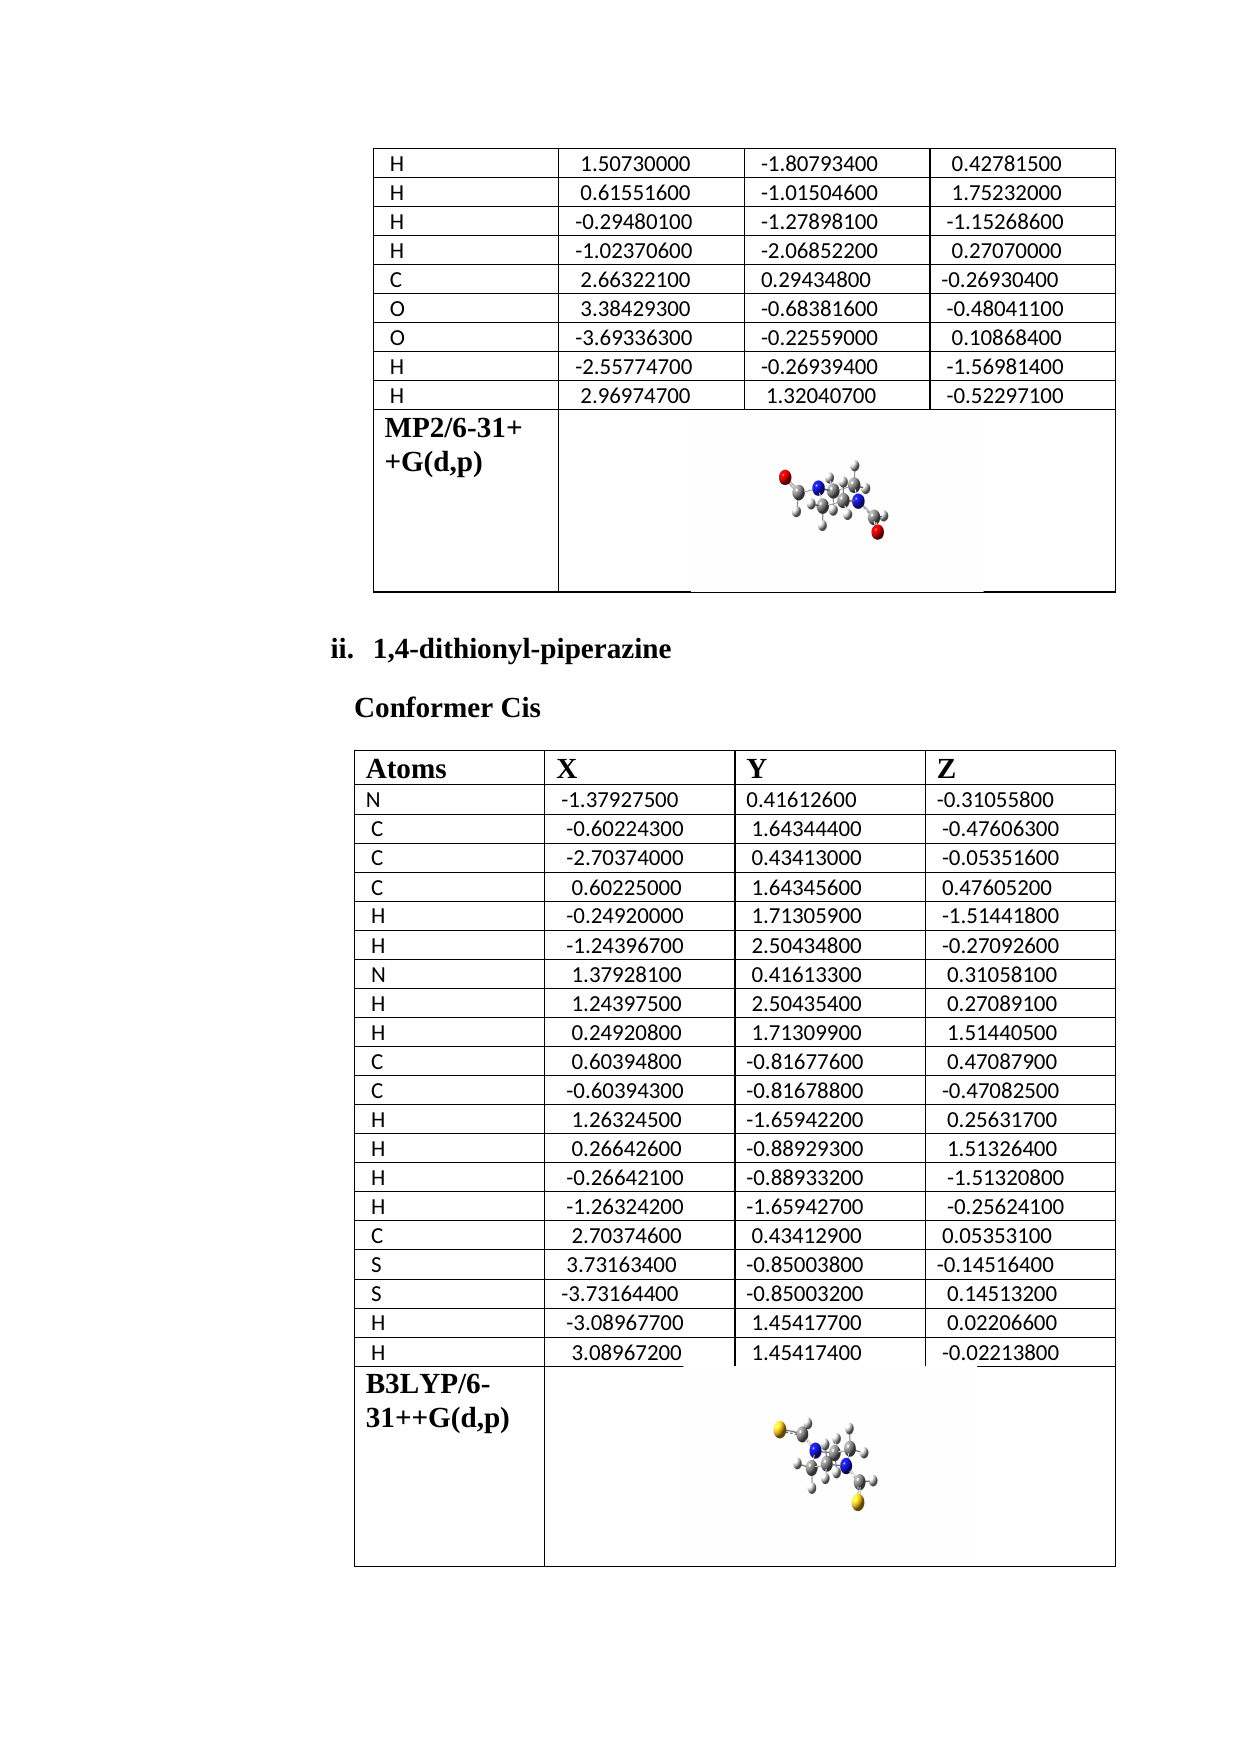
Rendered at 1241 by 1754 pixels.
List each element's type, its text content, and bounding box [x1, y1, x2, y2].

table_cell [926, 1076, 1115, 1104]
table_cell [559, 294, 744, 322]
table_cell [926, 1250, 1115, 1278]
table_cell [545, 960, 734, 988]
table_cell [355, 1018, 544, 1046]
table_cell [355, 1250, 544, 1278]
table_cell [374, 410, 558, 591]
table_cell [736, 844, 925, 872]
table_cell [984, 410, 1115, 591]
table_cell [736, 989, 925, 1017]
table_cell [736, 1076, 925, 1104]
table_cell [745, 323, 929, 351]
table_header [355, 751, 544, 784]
picture [690, 410, 984, 592]
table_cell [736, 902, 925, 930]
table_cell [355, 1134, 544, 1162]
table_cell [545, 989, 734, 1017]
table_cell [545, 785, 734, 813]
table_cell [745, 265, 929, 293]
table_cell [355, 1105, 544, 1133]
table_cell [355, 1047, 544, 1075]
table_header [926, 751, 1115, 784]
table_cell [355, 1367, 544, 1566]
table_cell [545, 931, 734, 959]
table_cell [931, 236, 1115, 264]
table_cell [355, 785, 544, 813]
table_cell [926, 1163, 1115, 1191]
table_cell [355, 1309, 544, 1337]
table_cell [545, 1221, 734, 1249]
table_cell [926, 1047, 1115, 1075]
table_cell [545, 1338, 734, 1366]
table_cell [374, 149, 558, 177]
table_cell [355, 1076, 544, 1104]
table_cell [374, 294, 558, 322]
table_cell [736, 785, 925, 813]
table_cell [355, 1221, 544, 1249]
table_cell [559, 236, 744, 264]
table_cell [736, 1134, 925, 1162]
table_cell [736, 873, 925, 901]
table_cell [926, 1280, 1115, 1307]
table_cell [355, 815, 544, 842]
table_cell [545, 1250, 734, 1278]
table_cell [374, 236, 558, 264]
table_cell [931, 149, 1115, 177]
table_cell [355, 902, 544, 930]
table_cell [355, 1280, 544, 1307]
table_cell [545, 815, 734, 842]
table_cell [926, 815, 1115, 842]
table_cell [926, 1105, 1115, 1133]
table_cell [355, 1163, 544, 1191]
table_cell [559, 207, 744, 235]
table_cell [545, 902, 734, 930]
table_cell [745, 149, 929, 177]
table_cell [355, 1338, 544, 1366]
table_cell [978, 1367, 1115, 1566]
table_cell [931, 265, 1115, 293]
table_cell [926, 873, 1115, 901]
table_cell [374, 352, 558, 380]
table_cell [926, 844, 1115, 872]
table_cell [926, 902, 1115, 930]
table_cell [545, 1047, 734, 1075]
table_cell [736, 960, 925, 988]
list 1,4-dithionyl-piperazine [354, 631, 1093, 664]
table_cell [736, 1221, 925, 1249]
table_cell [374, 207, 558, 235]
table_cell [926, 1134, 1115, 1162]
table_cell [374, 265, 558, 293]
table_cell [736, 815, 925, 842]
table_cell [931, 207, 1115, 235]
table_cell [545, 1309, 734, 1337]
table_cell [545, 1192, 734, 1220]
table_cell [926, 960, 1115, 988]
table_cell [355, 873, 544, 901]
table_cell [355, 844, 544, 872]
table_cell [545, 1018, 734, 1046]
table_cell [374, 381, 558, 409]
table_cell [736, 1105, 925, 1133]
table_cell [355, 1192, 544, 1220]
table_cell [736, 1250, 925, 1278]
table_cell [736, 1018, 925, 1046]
picture [683, 1366, 978, 1566]
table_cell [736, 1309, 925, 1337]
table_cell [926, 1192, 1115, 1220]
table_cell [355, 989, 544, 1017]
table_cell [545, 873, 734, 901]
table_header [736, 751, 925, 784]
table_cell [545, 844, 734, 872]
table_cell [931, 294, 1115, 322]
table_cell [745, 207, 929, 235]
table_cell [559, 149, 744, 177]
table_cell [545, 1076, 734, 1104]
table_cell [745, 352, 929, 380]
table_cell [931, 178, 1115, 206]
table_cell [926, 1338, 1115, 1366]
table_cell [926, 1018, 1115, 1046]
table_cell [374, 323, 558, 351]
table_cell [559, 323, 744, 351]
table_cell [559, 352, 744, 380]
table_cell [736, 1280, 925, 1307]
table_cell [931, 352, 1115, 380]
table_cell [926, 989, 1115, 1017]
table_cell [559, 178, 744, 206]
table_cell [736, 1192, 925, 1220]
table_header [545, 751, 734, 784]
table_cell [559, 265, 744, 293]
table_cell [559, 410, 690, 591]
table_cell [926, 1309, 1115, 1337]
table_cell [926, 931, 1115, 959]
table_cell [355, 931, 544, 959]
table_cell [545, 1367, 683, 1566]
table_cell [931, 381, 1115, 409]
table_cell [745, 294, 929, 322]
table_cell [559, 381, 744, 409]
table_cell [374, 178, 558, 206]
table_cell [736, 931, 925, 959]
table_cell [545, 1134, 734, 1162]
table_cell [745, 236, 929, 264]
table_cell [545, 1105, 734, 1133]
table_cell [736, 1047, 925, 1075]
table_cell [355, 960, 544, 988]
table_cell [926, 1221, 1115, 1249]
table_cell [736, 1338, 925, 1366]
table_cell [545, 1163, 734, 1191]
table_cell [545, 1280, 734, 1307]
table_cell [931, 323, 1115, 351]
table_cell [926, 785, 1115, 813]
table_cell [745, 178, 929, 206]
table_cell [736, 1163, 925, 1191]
text Conformer Cis [280, 690, 1093, 724]
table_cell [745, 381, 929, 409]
